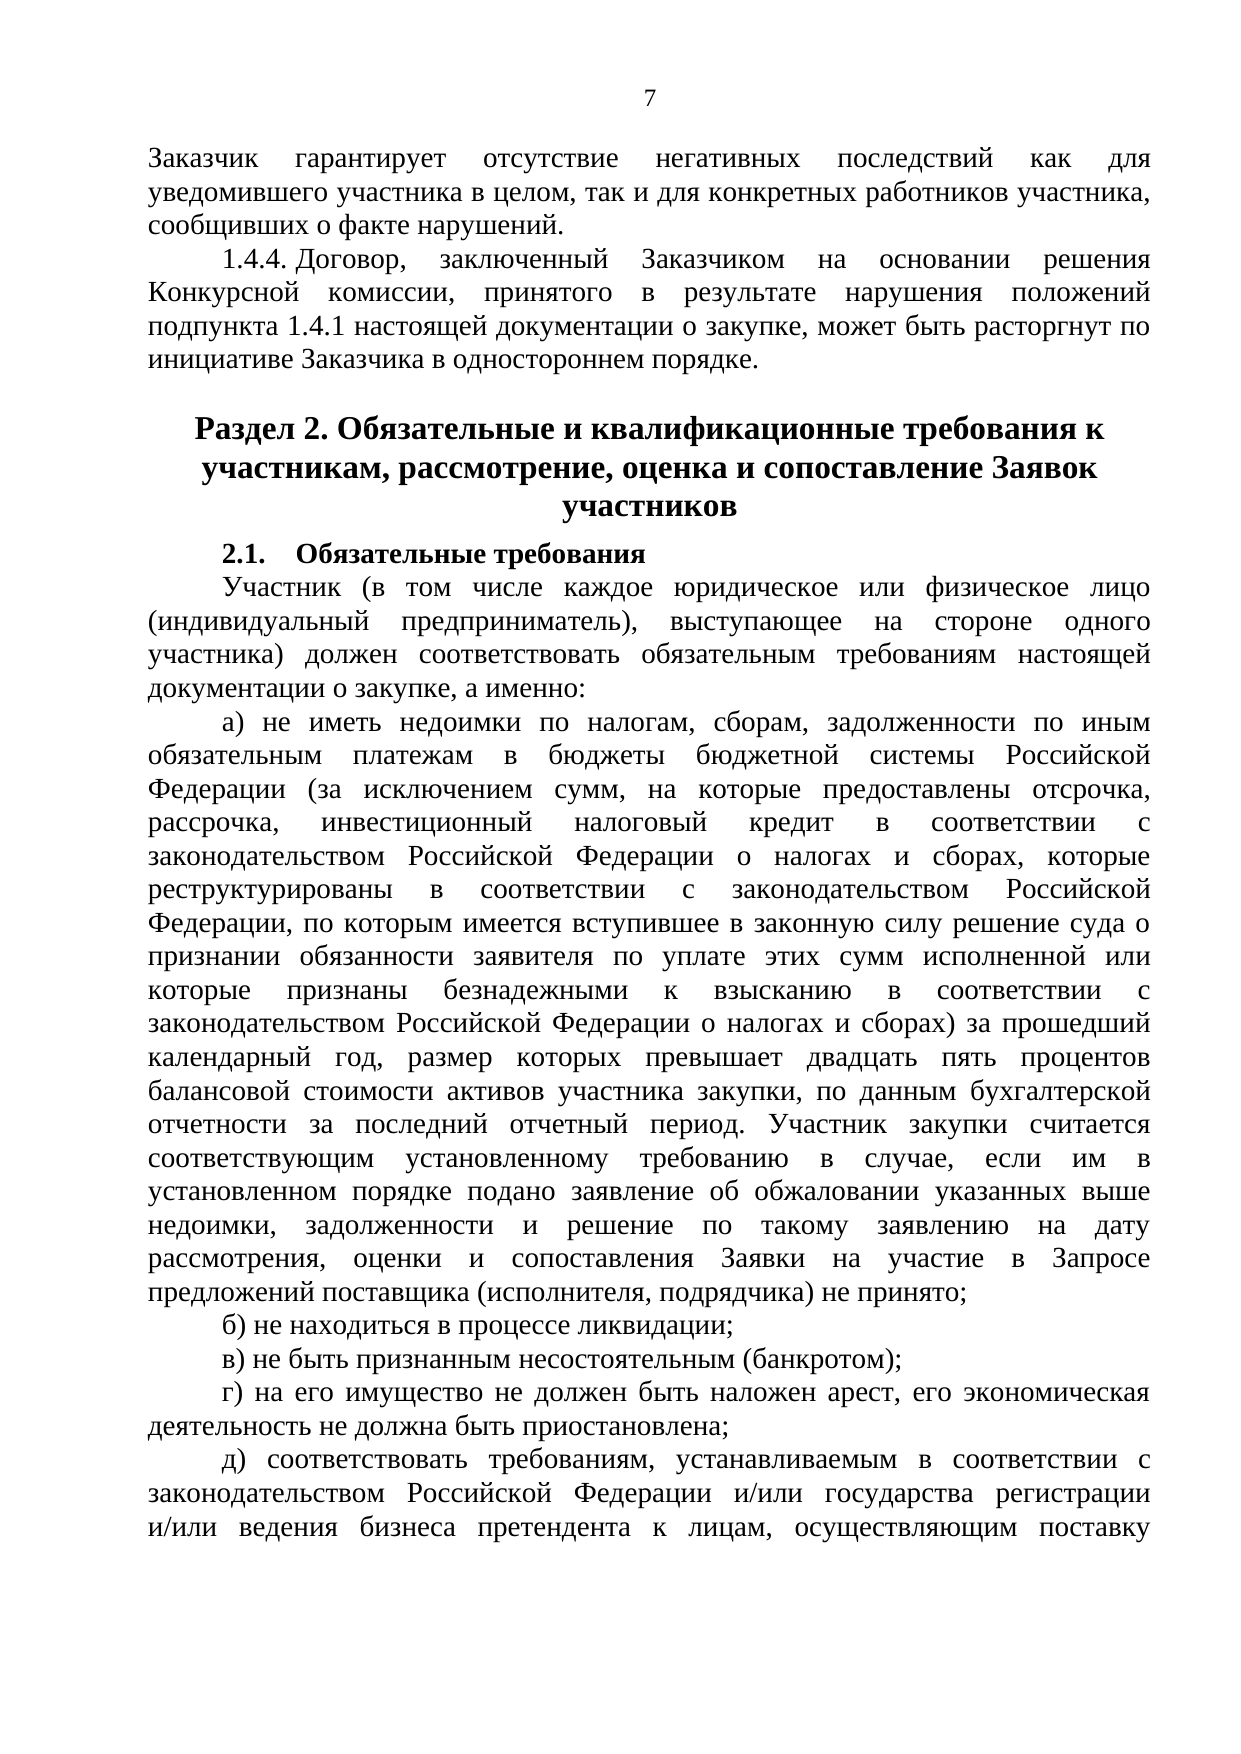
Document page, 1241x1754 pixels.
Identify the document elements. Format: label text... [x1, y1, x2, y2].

text Участник (в том числе каждое юридическое или физическое лицо (индивидуальный предприниматель), выступающее на стороне одного участника) должен соответствовать обязательным требованиям настоящей документации о закупке, а именно: [148, 569, 1152, 704]
text г) на его имущество не должен быть наложен арест, его экономическая деятельность не должна быть приостановлена; [148, 1374, 1152, 1442]
text б) не находиться в процессе ликвидации; [148, 1307, 1152, 1341]
text в) не быть признанным несостоятельным (банкротом); [148, 1341, 1152, 1374]
text а) не иметь недоимки по налогам, сборам, задолженности по иным обязательным платежам в бюджеты бюджетной системы Российской Федерации (за исключением сумм, на которые предоставлены отсрочка, рассрочка, инвестиционный налоговый кредит в соответствии с законодательством Российской Федерации о налогах и сборах, которые реструктурированы в соответствии с законодательством Российской Федерации, по которым имеется вступившее в законную силу решение суда о признании обязанности заявителя по уплате этих сумм исполненной или которые признаны безнадежными к взысканию в соответствии с законодательством Российской Федерации о налогах и сборах) за прошедший календарный год, размер которых превышает двадцать пять процентов балансовой стоимости активов участника закупки, по данным бухгалтерской отчетности за последний отчетный период. Участник закупки считается соответствующим установленному требованию в случае, если им в установленном порядке подано заявление об обжаловании указанных выше недоимки, задолженности и решение по такому заявлению на дату рассмотрения, оценки и сопоставления Заявки на участие в Запросе предложений поставщика (исполнителя, подрядчика) не принято; [148, 704, 1152, 1307]
list Обязательные требования [148, 536, 1152, 569]
list Договор, заключенный Заказчиком на основании решения Конкурсной комиссии, принятого в результате нарушения положений подпункта 1.4.1 настоящей документации о закупке, может быть расторгнут по инициативе Заказчика в одностороннем порядке. [148, 241, 1152, 375]
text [148, 140, 1152, 241]
text Раздел 2. Обязательные и квалификационные требования к участникам, рассмотрение, оценка и сопоставление Заявок участников [148, 408, 1152, 523]
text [148, 1442, 1152, 1542]
